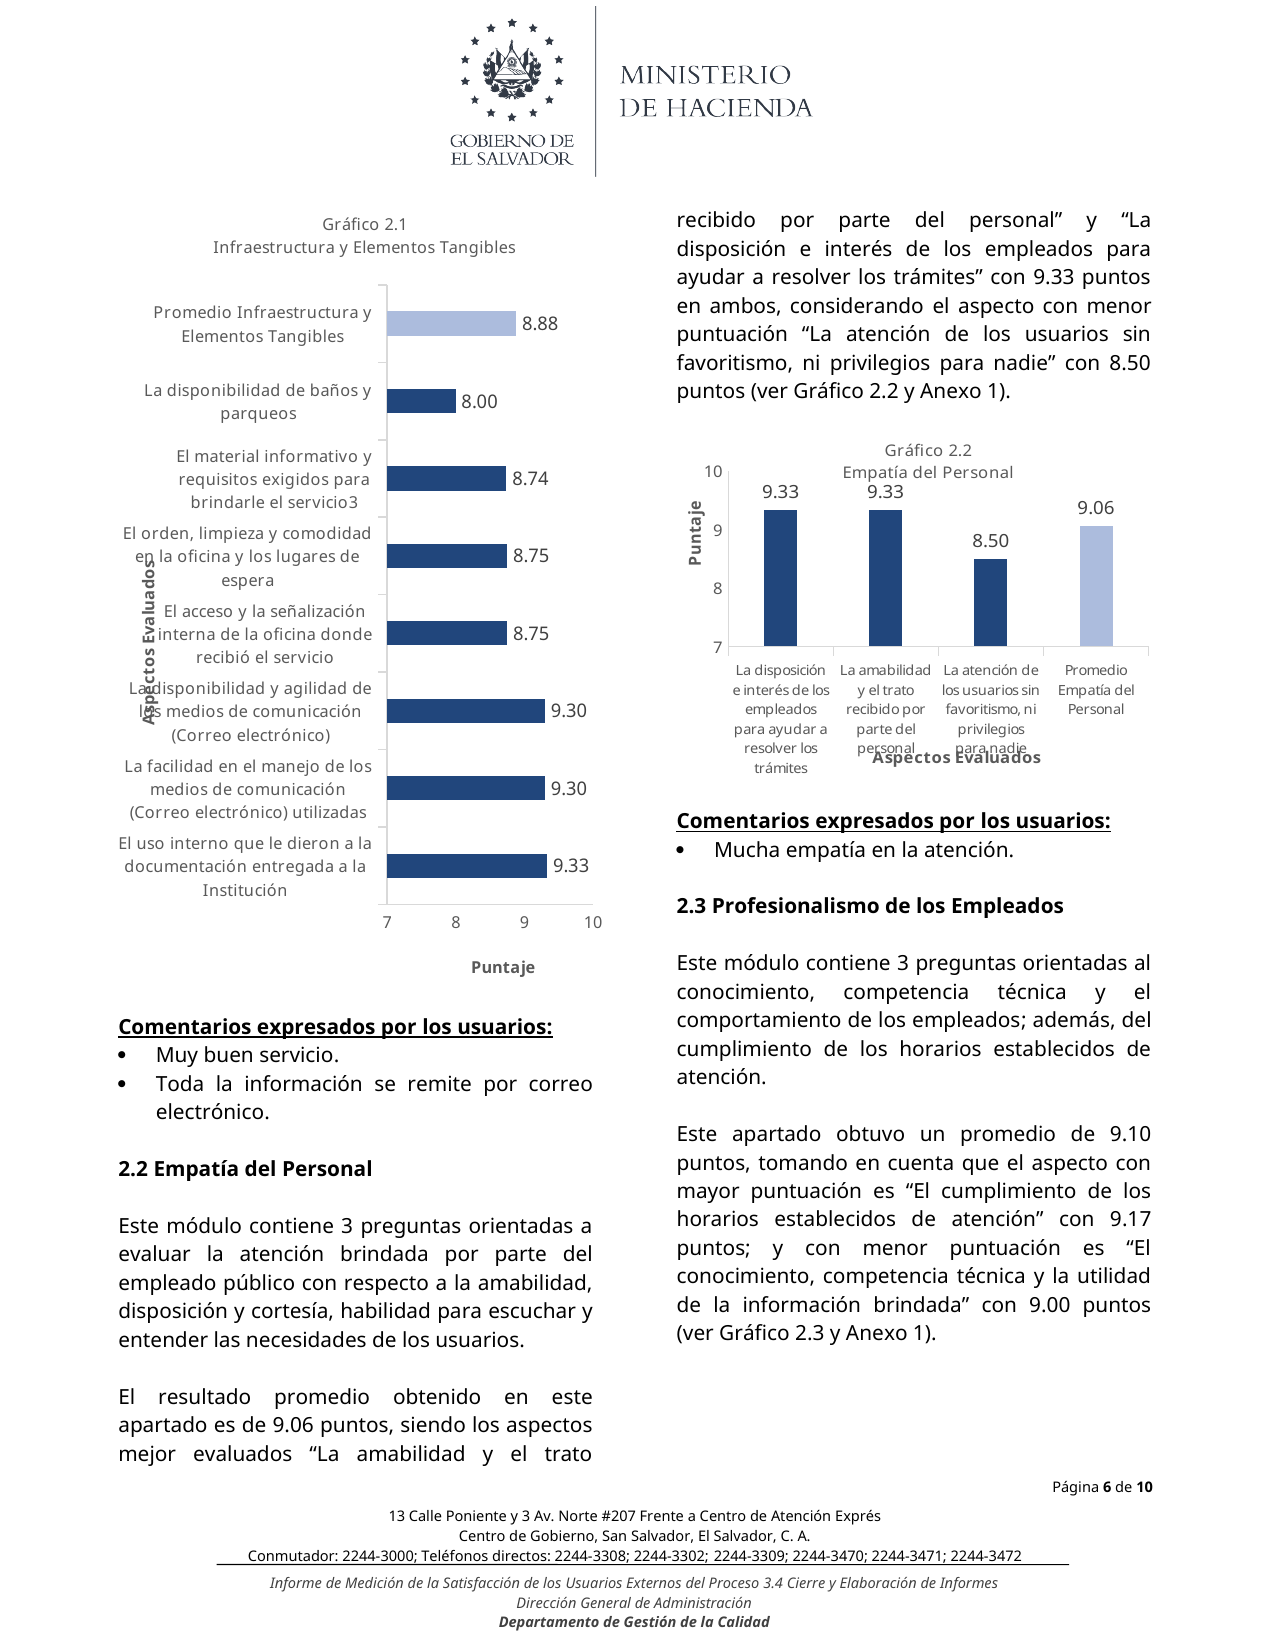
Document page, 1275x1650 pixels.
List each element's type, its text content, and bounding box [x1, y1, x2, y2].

list Muy buen servicio. [118, 1041, 593, 1069]
list Mucha empatía en la atención. [676, 835, 1152, 863]
subtitle 2.3 Profesionalismo de los Empleados [676, 892, 1152, 920]
text El resultado promedio obtenido en este apartado es de 9.06 puntos, siendo los aspectos mejor evaluados “La amabilidad y el trato recibido por parte del personal” y “La disposición e interés de los empleados para ayudar a resolver los trámites” con 9.33 puntos en ambos, considerando el aspecto con menor puntuación “La atención de los usuarios sin favoritismo, ni privilegios para nadie” con 8.50 puntos (ver Gráfico 2.2 y Anexo 1). [118, 1382, 593, 1467]
subtitle 2.2 Empatía del Personal [118, 1154, 593, 1183]
picture [450, 6, 845, 177]
text Comentarios expresados por los usuarios: [118, 1012, 593, 1041]
text El resultado promedio obtenido en este apartado es de 9.06 puntos, siendo los aspectos mejor evaluados “La amabilidad y el trato recibido por parte del personal” y “La disposición e interés de los empleados para ayudar a resolver los trámites” con 9.33 puntos en ambos, considerando el aspecto con menor puntuación “La atención de los usuarios sin favoritismo, ni privilegios para nadie” con 8.50 puntos (ver Gráfico 2.2 y Anexo 1). [676, 206, 1152, 405]
text Este apartado obtuvo un promedio de 9.10 puntos, tomando en cuenta que el aspecto con mayor puntuación es “El cumplimiento de los horarios establecidos de atención” con 9.17 puntos; y con menor puntuación es “El conocimiento, competencia técnica y la utilidad de la información brindada” con 9.00 puntos (ver Gráfico 2.3 y Anexo 1). [676, 1119, 1152, 1347]
text Este módulo contiene 3 preguntas orientadas al conocimiento, competencia técnica y el comportamiento de los empleados; además, del cumplimiento de los horarios establecidos de atención. [676, 948, 1152, 1091]
list Toda la información se remite por correo electrónico. [118, 1069, 593, 1126]
text Comentarios expresados por los usuarios: [676, 806, 1152, 835]
text Este módulo contiene 3 preguntas orientadas a evaluar la atención brindada por parte del empleado público con respecto a la amabilidad, disposición y cortesía, habilidad para escuchar y entender las necesidades de los usuarios. [118, 1211, 593, 1353]
